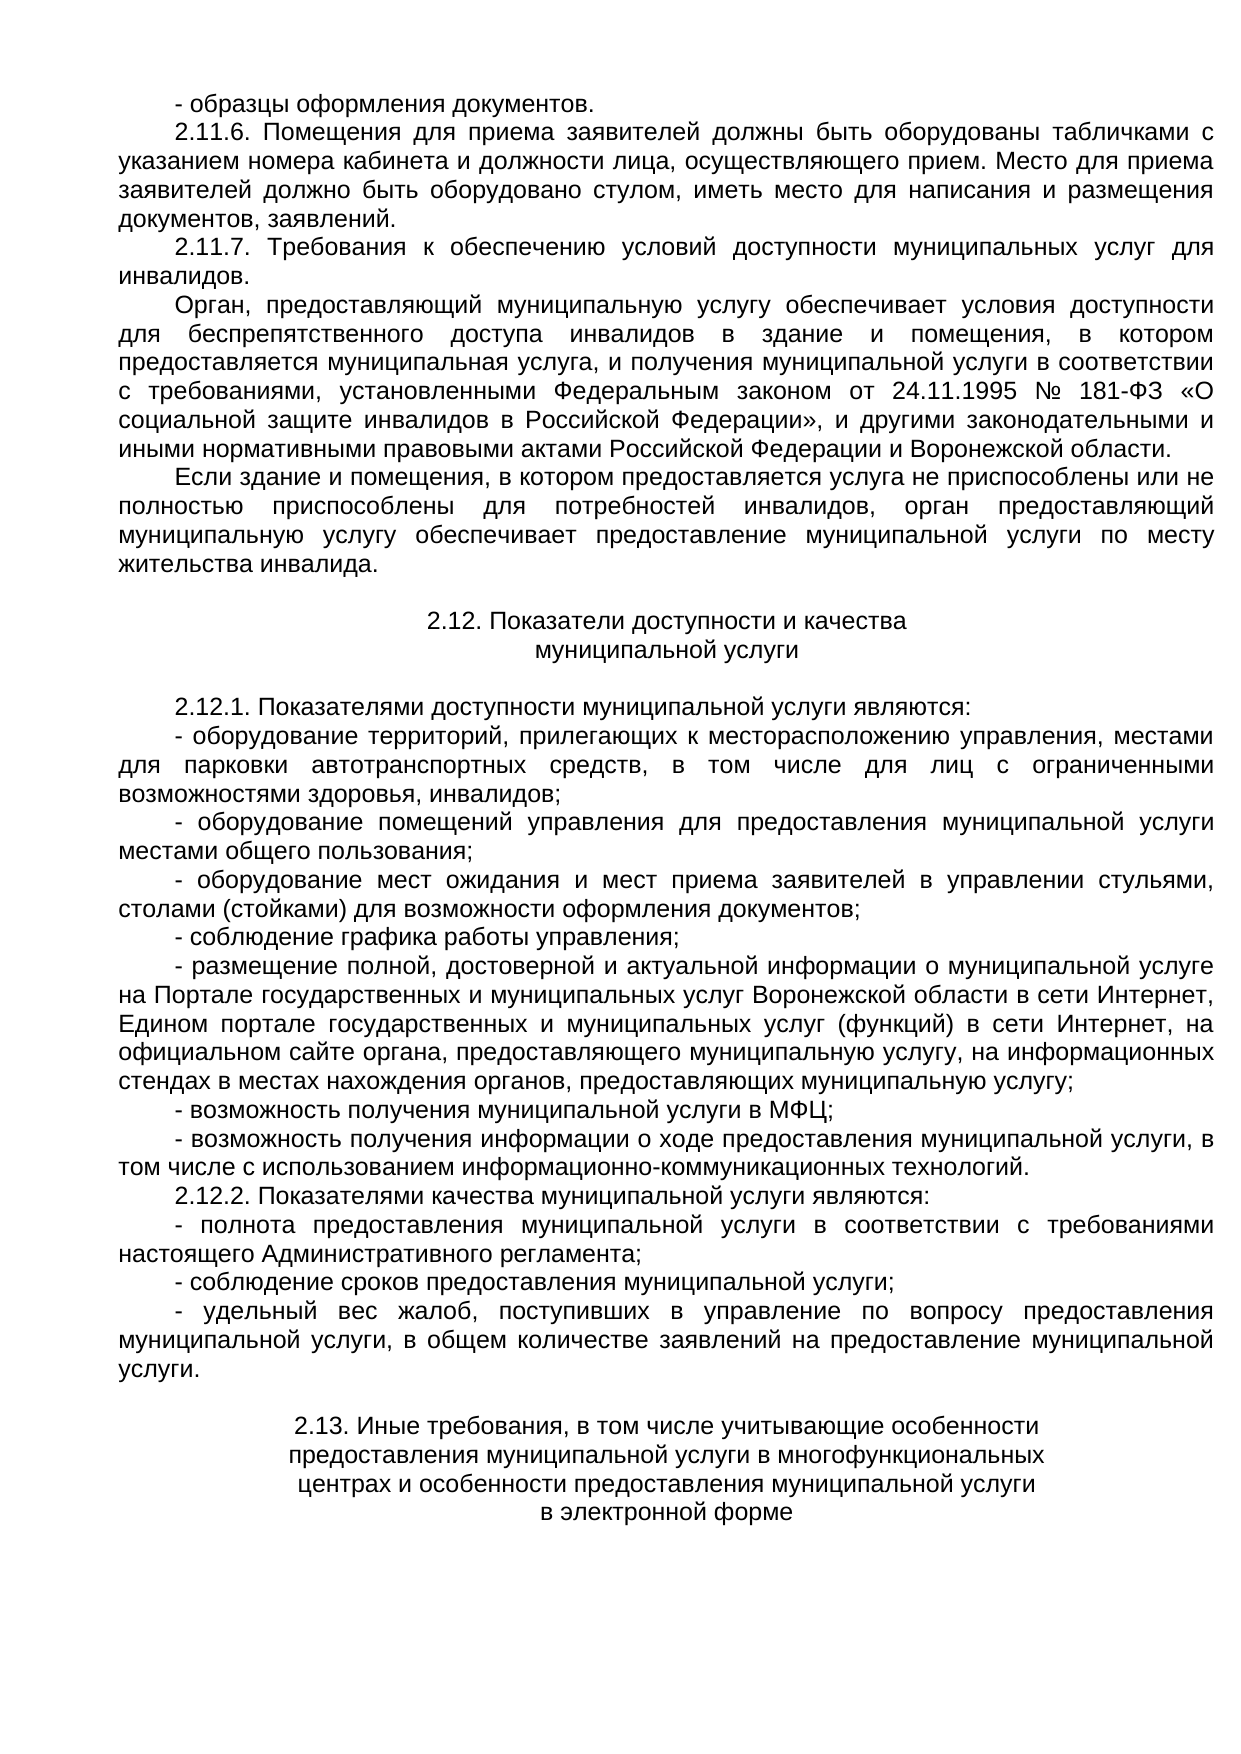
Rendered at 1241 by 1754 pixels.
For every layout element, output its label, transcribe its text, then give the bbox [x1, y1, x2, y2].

text 2.12. Показатели доступности и качества [118, 606, 1215, 635]
text муниципальной услуги [118, 635, 1215, 664]
text - возможность получения информации о ходе предоставления муниципальной услуги, в том числе с использованием информационно-коммуникационных технологий. [118, 1124, 1215, 1181]
text 2.12.2. Показателями качества муниципальной услуги являются: [118, 1181, 1215, 1210]
text - оборудование мест ожидания и мест приема заявителей в управлении стульями, столами (стойками) для возможности оформления документов; [118, 865, 1215, 922]
text Орган, предоставляющий муниципальную услугу обеспечивает условия доступности для беспрепятственного доступа инвалидов в здание и помещения, в котором предоставляется муниципальная услуга, и получения муниципальной услуги в соответствии с требованиями, установленными Федеральным законом от 24.11.1995 № 181-ФЗ «О социальной защите инвалидов в Российской Федерации», и другими законодательными и иными нормативными правовыми актами Российской Федерации и Воронежской области. [118, 290, 1215, 462]
text - соблюдение графика работы управления; [118, 922, 1215, 951]
text - удельный вес жалоб, поступивших в управление по вопросу предоставления муниципальной услуги, в общем количестве заявлений на предоставление муниципальной услуги. [118, 1296, 1215, 1382]
text - оборудование территорий, прилегающих к месторасположению управления, местами для парковки автотранспортных средств, в том числе для лиц с ограниченными возможностями здоровья, инвалидов; [118, 721, 1215, 807]
text - возможность получения муниципальной услуги в МФЦ; [118, 1095, 1215, 1124]
text 2.12.1. Показателями доступности муниципальной услуги являются: [118, 692, 1215, 721]
text 2.13. Иные требования, в том числе учитывающие особенности [118, 1411, 1215, 1440]
text 2.11.6. Помещения для приема заявителей должны быть оборудованы табличками с указанием номера кабинета и должности лица, осуществляющего прием. Место для приема заявителей должно быть оборудовано стулом, иметь место для написания и размещения документов, заявлений. [118, 117, 1215, 232]
text в электронной форме [118, 1497, 1215, 1526]
text - оборудование помещений управления для предоставления муниципальной услуги местами общего пользования; [118, 807, 1215, 865]
text - размещение полной, достоверной и актуальной информации о муниципальной услуге на Портале государственных и муниципальных услуг Воронежской области в сети Интернет, Едином портале государственных и муниципальных услуг (функций) в сети Интернет, на официальном сайте органа, предоставляющего муниципальную услугу, на информационных стендах в местах нахождения органов, предоставляющих муниципальную услугу; [118, 951, 1215, 1095]
text центрах и особенности предоставления муниципальной услуги [118, 1469, 1215, 1497]
text предоставления муниципальной услуги в многофункциональных [118, 1440, 1215, 1469]
text - полнота предоставления муниципальной услуги в соответствии с требованиями настоящего Административного регламента; [118, 1210, 1215, 1267]
text 2.11.7. Требования к обеспечению условий доступности муниципальных услуг для инвалидов. [118, 232, 1215, 290]
text Если здание и помещения, в котором предоставляется услуга не приспособлены или не полностью приспособлены для потребностей инвалидов, орган предоставляющий муниципальную услугу обеспечивает предоставление муниципальной услуги по месту жительства инвалида. [118, 462, 1215, 577]
text - образцы оформления документов. [118, 89, 1215, 117]
text - соблюдение сроков предоставления муниципальной услуги; [118, 1267, 1215, 1296]
